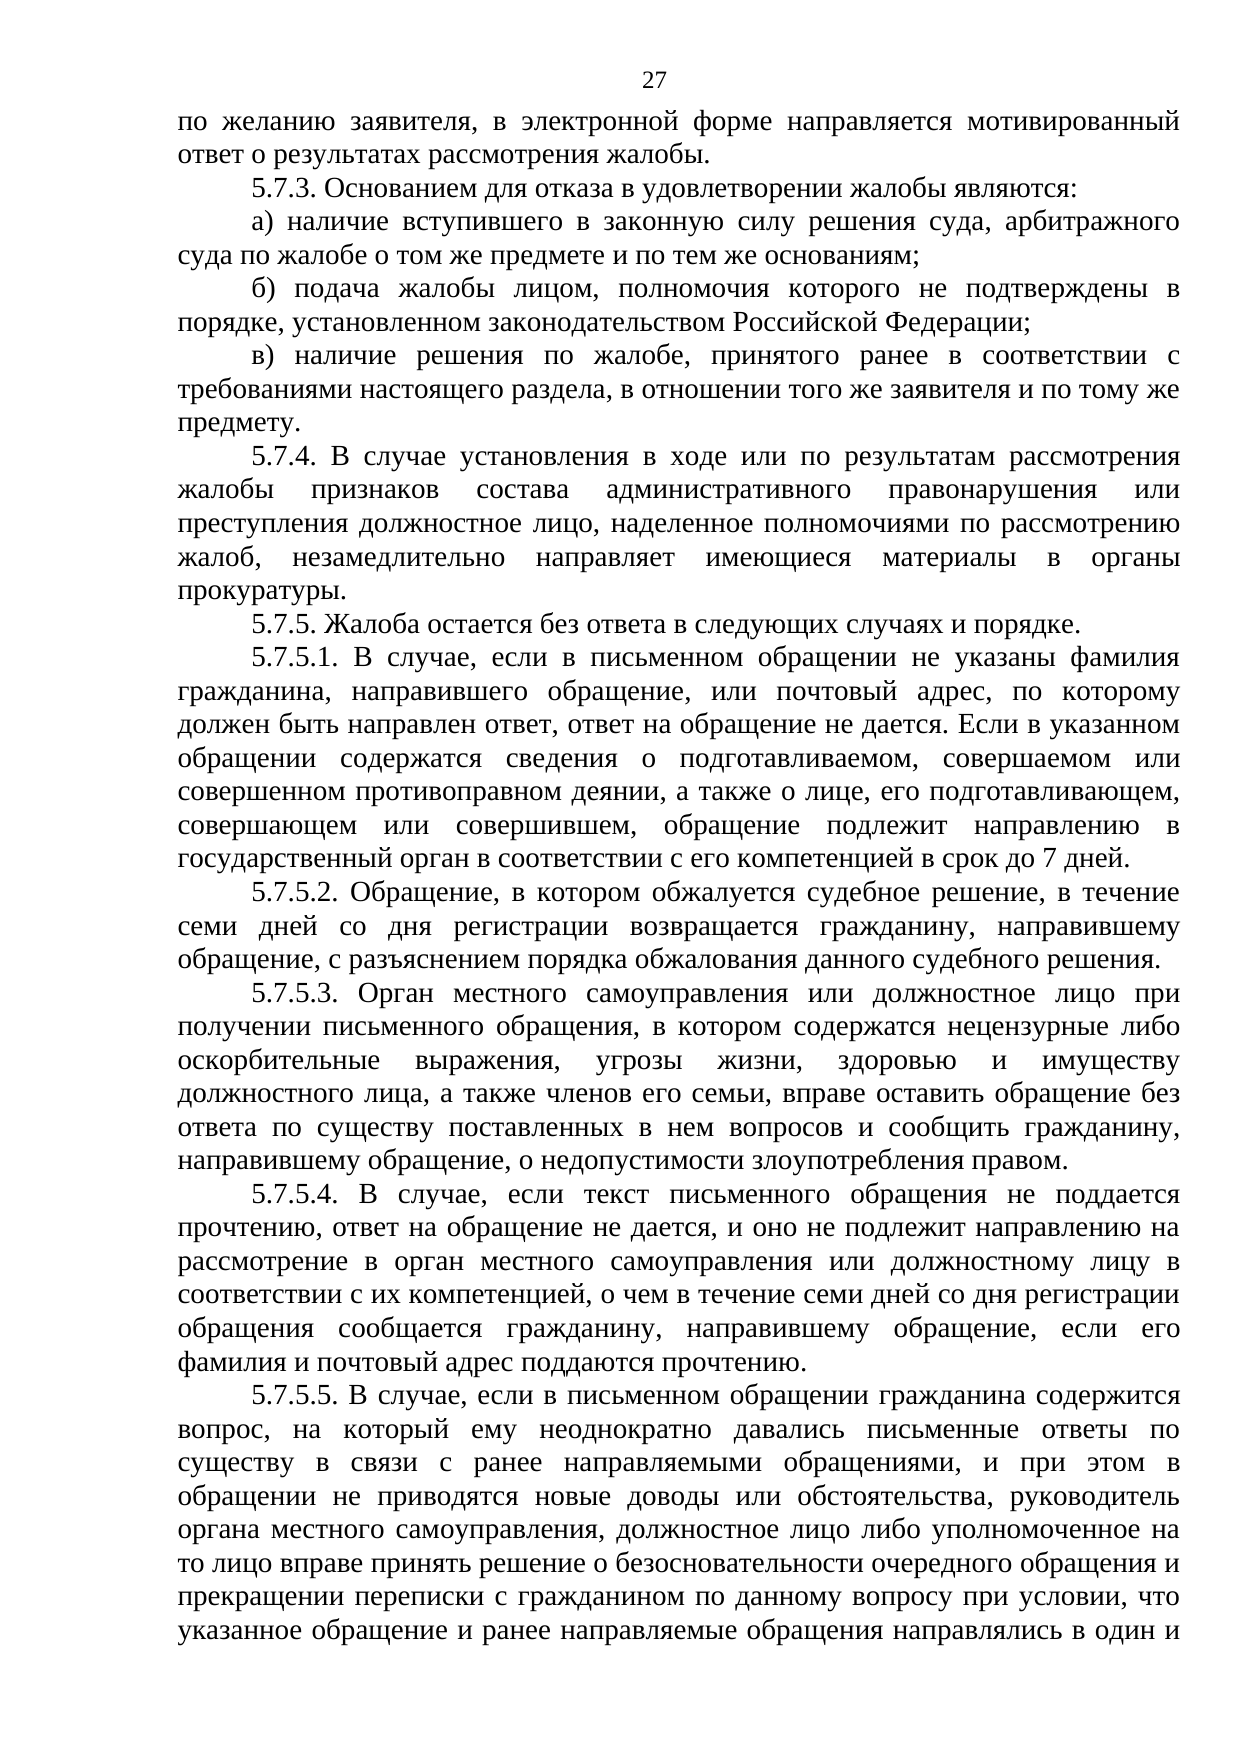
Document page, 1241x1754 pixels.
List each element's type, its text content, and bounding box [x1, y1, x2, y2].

text б) подача жалобы лицом, полномочия которого не подтверждены в порядке, установленном законодательством Российской Федерации; [177, 270, 1181, 337]
text 5.7.3. Основанием для отказа в удовлетворении жалобы являются: [177, 170, 1181, 203]
text 5.7.5.3. Орган местного самоуправления или должностное лицо при получении письменного обращения, в котором содержатся нецензурные либо оскорбительные выражения, угрозы жизни, здоровью и имуществу должностного лица, а также членов его семьи, вправе оставить обращение без ответа по существу поставленных в нем вопросов и сообщить гражданину, направившему обращение, о недопустимости злоупотребления правом. [177, 975, 1181, 1176]
text 5.7.5. Жалоба остается без ответа в следующих случаях и порядке. [177, 606, 1181, 639]
text а) наличие вступившего в законную силу решения суда, арбитражного суда по жалобе о том же предмете и по тем же основаниям; [177, 203, 1181, 270]
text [177, 103, 1181, 170]
text в) наличие решения по жалобе, принятого ранее в соответствии с требованиями настоящего раздела, в отношении того же заявителя и по тому же предмету. [177, 337, 1181, 438]
text 5.7.5.1. В случае, если в письменном обращении не указаны фамилия гражданина, направившего обращение, или почтовый адрес, по которому должен быть направлен ответ, ответ на обращение не дается. Если в указанном обращении содержатся сведения о подготавливаемом, совершаемом или совершенном противоправном деянии, а также о лице, его подготавливающем, совершающем или совершившем, обращение подлежит направлению в государственный орган в соответствии с его компетенцией в срок до 7 дней. [177, 639, 1181, 874]
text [177, 1377, 1181, 1646]
text 5.7.4. В случае установления в ходе или по результатам рассмотрения жалобы признаков состава административного правонарушения или преступления должностное лицо, наделенное полномочиями по рассмотрению жалоб, незамедлительно направляет имеющиеся материалы в органы прокуратуры. [177, 438, 1181, 606]
text 5.7.5.4. В случае, если текст письменного обращения не поддается прочтению, ответ на обращение не дается, и оно не подлежит направлению на рассмотрение в орган местного самоуправления или должностному лицу в соответствии с их компетенцией, о чем в течение семи дней со дня регистрации обращения сообщается гражданину, направившему обращение, если его фамилия и почтовый адрес поддаются прочтению. [177, 1176, 1181, 1377]
text 5.7.5.2. Обращение, в котором обжалуется судебное решение, в течение семи дней со дня регистрации возвращается гражданину, направившему обращение, с разъяснением порядка обжалования данного судебного решения. [177, 874, 1181, 975]
